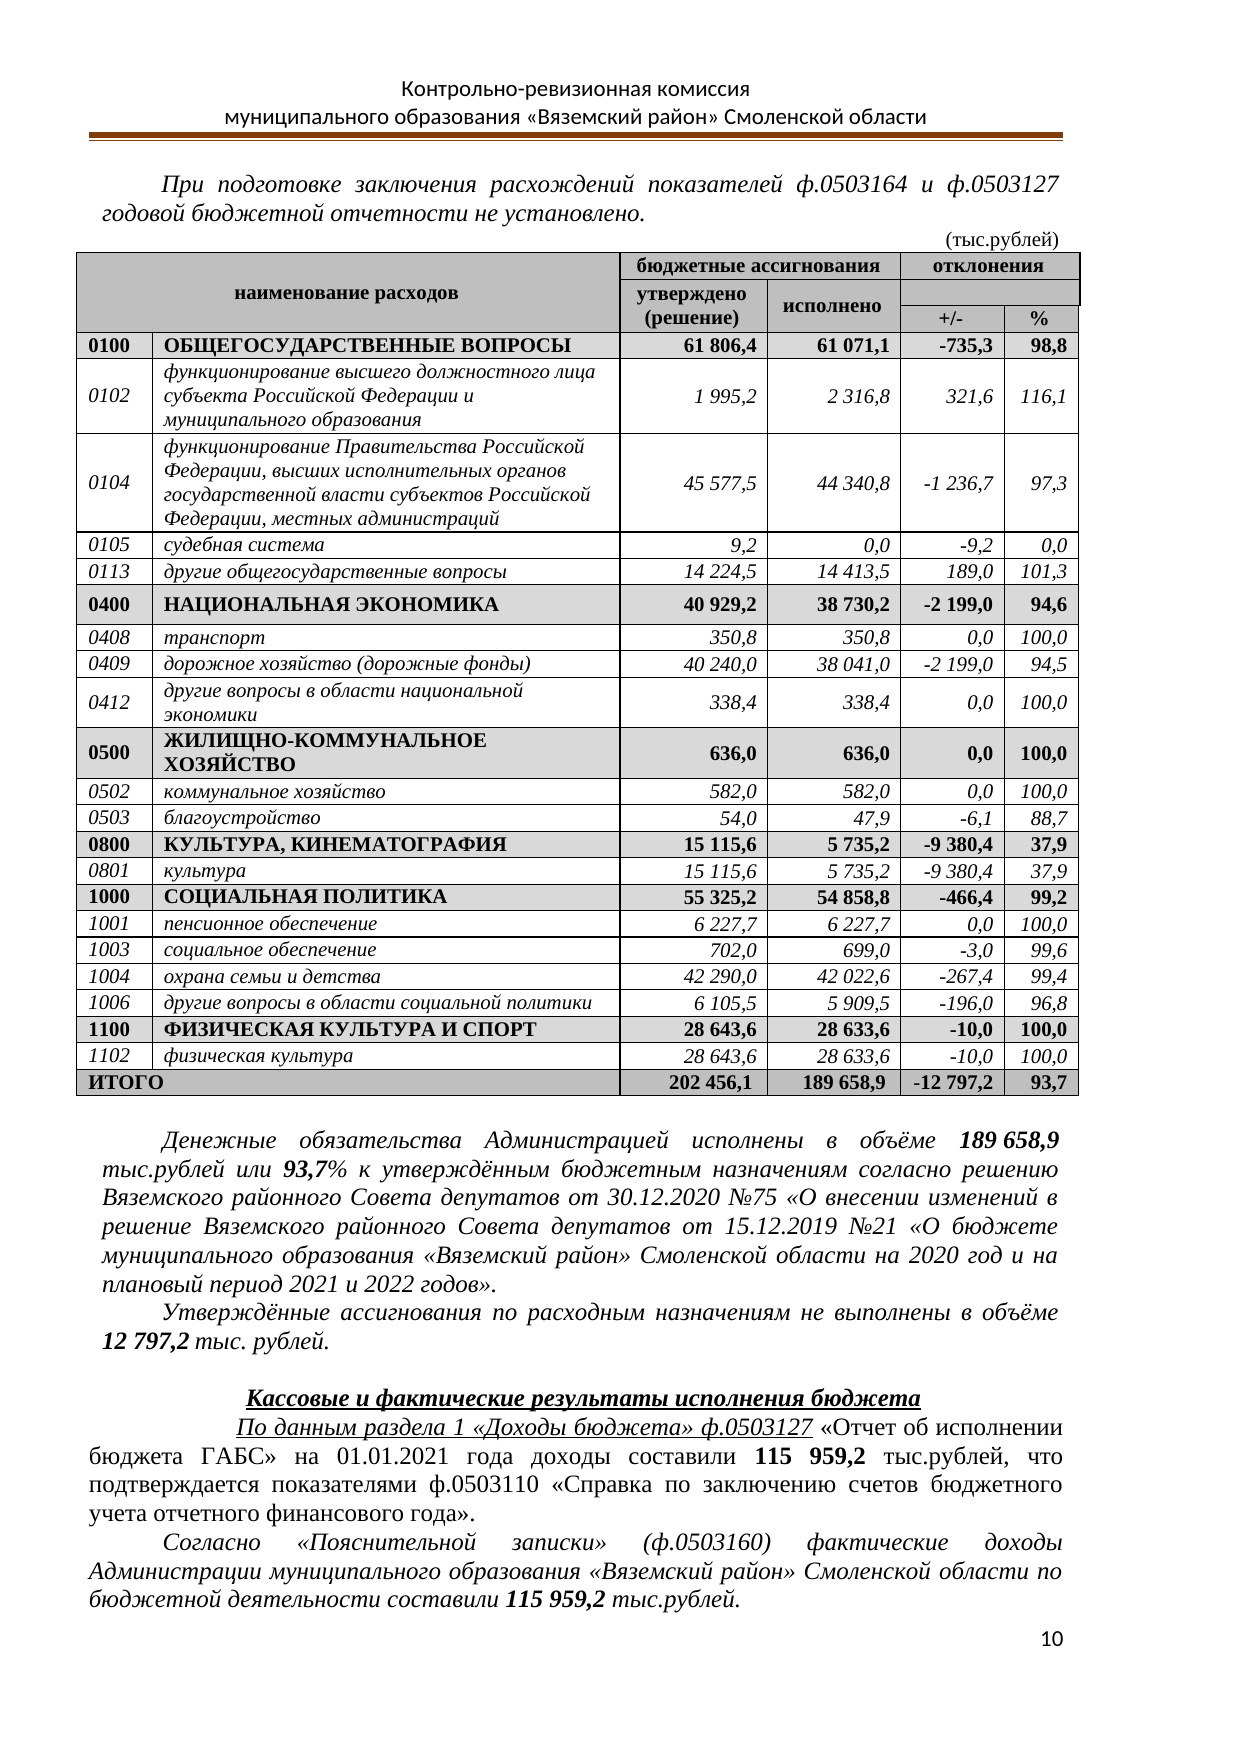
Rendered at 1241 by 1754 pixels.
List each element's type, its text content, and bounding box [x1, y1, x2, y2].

table_cell 0408 [77, 625, 152, 650]
table_cell 0,0 [1005, 533, 1078, 558]
table_cell 100,0 [1005, 625, 1078, 650]
table_cell 6 227,7 [768, 911, 900, 936]
table_cell 96,8 [1005, 990, 1078, 1016]
table_cell транспорт [153, 625, 619, 650]
text Утверждённые ассигнования по расходным назначениям не выполнены в объёме 12 797,2 тыс. рублей. [102, 1297, 1059, 1355]
table_cell функционирование Правительства Российской Федерации, высших исполнительных органов государственной власти субъектов Российской Федерации, местных администраций [153, 434, 619, 531]
table_cell 702,0 [621, 938, 767, 963]
list Согласно «Пояснительной записки» (ф.0503160) фактические доходы Администрации муниципального образования «Вяземский район» Смоленской области по бюджетной деятельности составили 115 959,2 тыс.рублей. [89, 1527, 1063, 1613]
table_cell 6 227,7 [621, 911, 767, 936]
table_cell 100,0 [1005, 911, 1078, 936]
table_cell -9 380,4 [901, 858, 1004, 883]
table_cell социальное обеспечение [153, 938, 619, 963]
table_cell ОБЩЕГОСУДАРСТВЕННЫЕ ВОПРОСЫ [153, 333, 619, 358]
table_cell 0412 [77, 678, 152, 727]
table_cell 0409 [77, 651, 152, 677]
table_cell СОЦИАЛЬНАЯ ПОЛИТИКА [153, 885, 619, 910]
table_cell 582,0 [768, 779, 900, 804]
table_cell функционирование высшего должностного лица субъекта Российской Федерации и муниципального образования [153, 359, 619, 433]
table_cell 100,0 [1005, 1043, 1078, 1069]
table_cell 99,4 [1005, 964, 1078, 989]
table_cell -6,1 [901, 805, 1004, 831]
table_cell 61 071,1 [768, 333, 900, 358]
table_cell 38 041,0 [768, 651, 900, 677]
table_cell 350,8 [621, 625, 767, 650]
text Денежные обязательства Администрацией исполнены в объёме 189 658,9 тыс.рублей или 93,7% к утверждённым бюджетным назначениям согласно решению Вяземского районного Совета депутатов от 30.12.2020 №75 «О внесении изменений в решение Вяземского районного Совета депутатов от 15.12.2019 №21 «О бюджете муниципального образования «Вяземский район» Смоленской области на 2020 год и на плановый период 2021 и 2022 годов». [102, 1125, 1059, 1297]
table_cell -1 236,7 [901, 434, 1004, 531]
table_cell -12 797,2 [901, 1070, 1004, 1095]
table_cell 116,1 [1005, 359, 1078, 433]
table_header наименование расходов [77, 253, 619, 332]
table_cell 38 730,2 [768, 585, 900, 624]
table_cell 0105 [77, 533, 152, 558]
table_cell 28 643,6 [621, 1017, 767, 1042]
table_cell 338,4 [621, 678, 767, 727]
table_cell 37,9 [1005, 858, 1078, 883]
table_cell КУЛЬТУРА, КИНЕМАТОГРАФИЯ [153, 832, 619, 857]
table_cell 100,0 [1005, 1017, 1078, 1042]
table_cell 94,5 [1005, 651, 1078, 677]
table_cell 37,9 [1005, 832, 1078, 857]
table_cell 1 995,2 [621, 359, 767, 433]
table_cell 5 735,2 [768, 832, 900, 857]
table_cell 0104 [77, 434, 152, 531]
table_cell -2 199,0 [901, 651, 1004, 677]
table_cell 14 224,5 [621, 559, 767, 584]
table_cell 99,6 [1005, 938, 1078, 963]
table_cell 0,0 [901, 911, 1004, 936]
table_cell 1006 [77, 990, 152, 1016]
table_cell +/- [901, 306, 1004, 332]
table_cell 0102 [77, 359, 152, 433]
table_cell 61 806,4 [621, 333, 767, 358]
table_cell 6 105,5 [621, 990, 767, 1016]
table_cell пенсионное обеспечение [153, 911, 619, 936]
table_header отклонения [901, 253, 1079, 279]
table_cell 28 633,6 [768, 1043, 900, 1069]
table_cell 101,3 [1005, 559, 1078, 584]
table_cell 338,4 [768, 678, 900, 727]
table_cell 1004 [77, 964, 152, 989]
table_cell 0400 [77, 585, 152, 624]
table_cell 98,8 [1005, 333, 1078, 358]
table_cell другие вопросы в области социальной политики [153, 990, 619, 1016]
table_cell дорожное хозяйство (дорожные фонды) [153, 651, 619, 677]
table_cell ИТОГО [77, 1070, 619, 1095]
table_cell 28 633,6 [768, 1017, 900, 1042]
table_cell 97,3 [1005, 434, 1078, 531]
table_cell 94,6 [1005, 585, 1078, 624]
table_cell -267,4 [901, 964, 1004, 989]
table_cell физическая культура [153, 1043, 619, 1069]
table_cell 1100 [77, 1017, 152, 1042]
table_cell 54 858,8 [768, 885, 900, 910]
table_cell ФИЗИЧЕСКАЯ КУЛЬТУРА И СПОРТ [153, 1017, 619, 1042]
table_cell 9,2 [621, 533, 767, 558]
table_cell 0500 [77, 728, 152, 778]
table_cell 47,9 [768, 805, 900, 831]
table_cell 189 658,9 [768, 1070, 900, 1095]
table_cell 0,0 [901, 678, 1004, 727]
table_cell 0800 [77, 832, 152, 857]
text При подготовке заключения расхождений показателей ф.0503164 и ф.0503127 годовой бюджетной отчетности не установлено. [102, 169, 1059, 227]
table_cell 88,7 [1005, 805, 1078, 831]
table_cell другие вопросы в области национальной экономики [153, 678, 619, 727]
table_cell 15 115,6 [621, 832, 767, 857]
table_cell 636,0 [621, 728, 767, 778]
table_cell -10,0 [901, 1043, 1004, 1069]
table_cell ЖИЛИЩНО-КОММУНАЛЬНОЕ ХОЗЯЙСТВО [153, 728, 619, 778]
table_cell -9 380,4 [901, 832, 1004, 857]
table_cell -9,2 [901, 533, 1004, 558]
table_cell 1000 [77, 885, 152, 910]
table_cell 0113 [77, 559, 152, 584]
table_cell 15 115,6 [621, 858, 767, 883]
table_cell коммунальное хозяйство [153, 779, 619, 804]
table_cell 2 316,8 [768, 359, 900, 433]
table_cell 5 735,2 [768, 858, 900, 883]
text (тыс.рублей) [102, 227, 1059, 251]
table_cell 44 340,8 [768, 434, 900, 531]
table_cell 0502 [77, 779, 152, 804]
table_cell 55 325,2 [621, 885, 767, 910]
table_cell 100,0 [1005, 779, 1078, 804]
table_cell 42 290,0 [621, 964, 767, 989]
table_cell -2 199,0 [901, 585, 1004, 624]
table_cell 350,8 [768, 625, 900, 650]
table_cell 582,0 [621, 779, 767, 804]
table_cell -10,0 [901, 1017, 1004, 1042]
table_cell 100,0 [1005, 678, 1078, 727]
table_cell -196,0 [901, 990, 1004, 1016]
table_cell -466,4 [901, 885, 1004, 910]
table_cell 100,0 [1005, 728, 1078, 778]
table_cell 54,0 [621, 805, 767, 831]
table_cell 189,0 [901, 559, 1004, 584]
table_cell 1003 [77, 938, 152, 963]
list По данным раздела 1 «Доходы бюджета» ф.0503127 «Отчет об исполнении бюджета ГАБС» на 01.01.2021 года доходы составили 115 959,2 тыс.рублей, что подтверждается показателями ф.0503110 «Справка по заключению счетов бюджетного учета отчетного финансового года». [89, 1412, 1063, 1527]
table_cell 202 456,1 [621, 1070, 767, 1095]
table_cell 42 022,6 [768, 964, 900, 989]
table_cell % [1005, 306, 1078, 332]
table_cell 1102 [77, 1043, 152, 1069]
table_cell благоустройство [153, 805, 619, 831]
table_cell -735,3 [901, 333, 1004, 358]
table_cell 28 643,6 [621, 1043, 767, 1069]
table_cell охрана семьи и детства [153, 964, 619, 989]
table_cell 0,0 [901, 625, 1004, 650]
table_cell судебная система [153, 533, 619, 558]
table_cell культура [153, 858, 619, 883]
table_cell 99,2 [1005, 885, 1078, 910]
table_cell 0801 [77, 858, 152, 883]
table_cell исполнено [768, 280, 900, 332]
table_cell 40 929,2 [621, 585, 767, 624]
table_header бюджетные ассигнования [621, 253, 900, 279]
table_cell 0503 [77, 805, 152, 831]
table_cell 40 240,0 [621, 651, 767, 677]
list Кассовые и фактические результаты исполнения бюджета [89, 1383, 1078, 1412]
table_cell 14 413,5 [768, 559, 900, 584]
table_cell 5 909,5 [768, 990, 900, 1016]
table_cell 1001 [77, 911, 152, 936]
table_cell [901, 280, 1079, 305]
table_cell 45 577,5 [621, 434, 767, 531]
table_cell другие общегосударственные вопросы [153, 559, 619, 584]
table_cell 0,0 [768, 533, 900, 558]
table_cell -3,0 [901, 938, 1004, 963]
table_cell 0,0 [901, 779, 1004, 804]
table_cell 321,6 [901, 359, 1004, 433]
table_cell 699,0 [768, 938, 900, 963]
table_cell утверждено (решение) [621, 280, 767, 332]
table_cell 636,0 [768, 728, 900, 778]
table_cell 93,7 [1005, 1070, 1078, 1095]
table_cell 0,0 [901, 728, 1004, 778]
table_cell 0100 [77, 333, 152, 358]
table_cell НАЦИОНАЛЬНАЯ ЭКОНОМИКА [153, 585, 619, 624]
